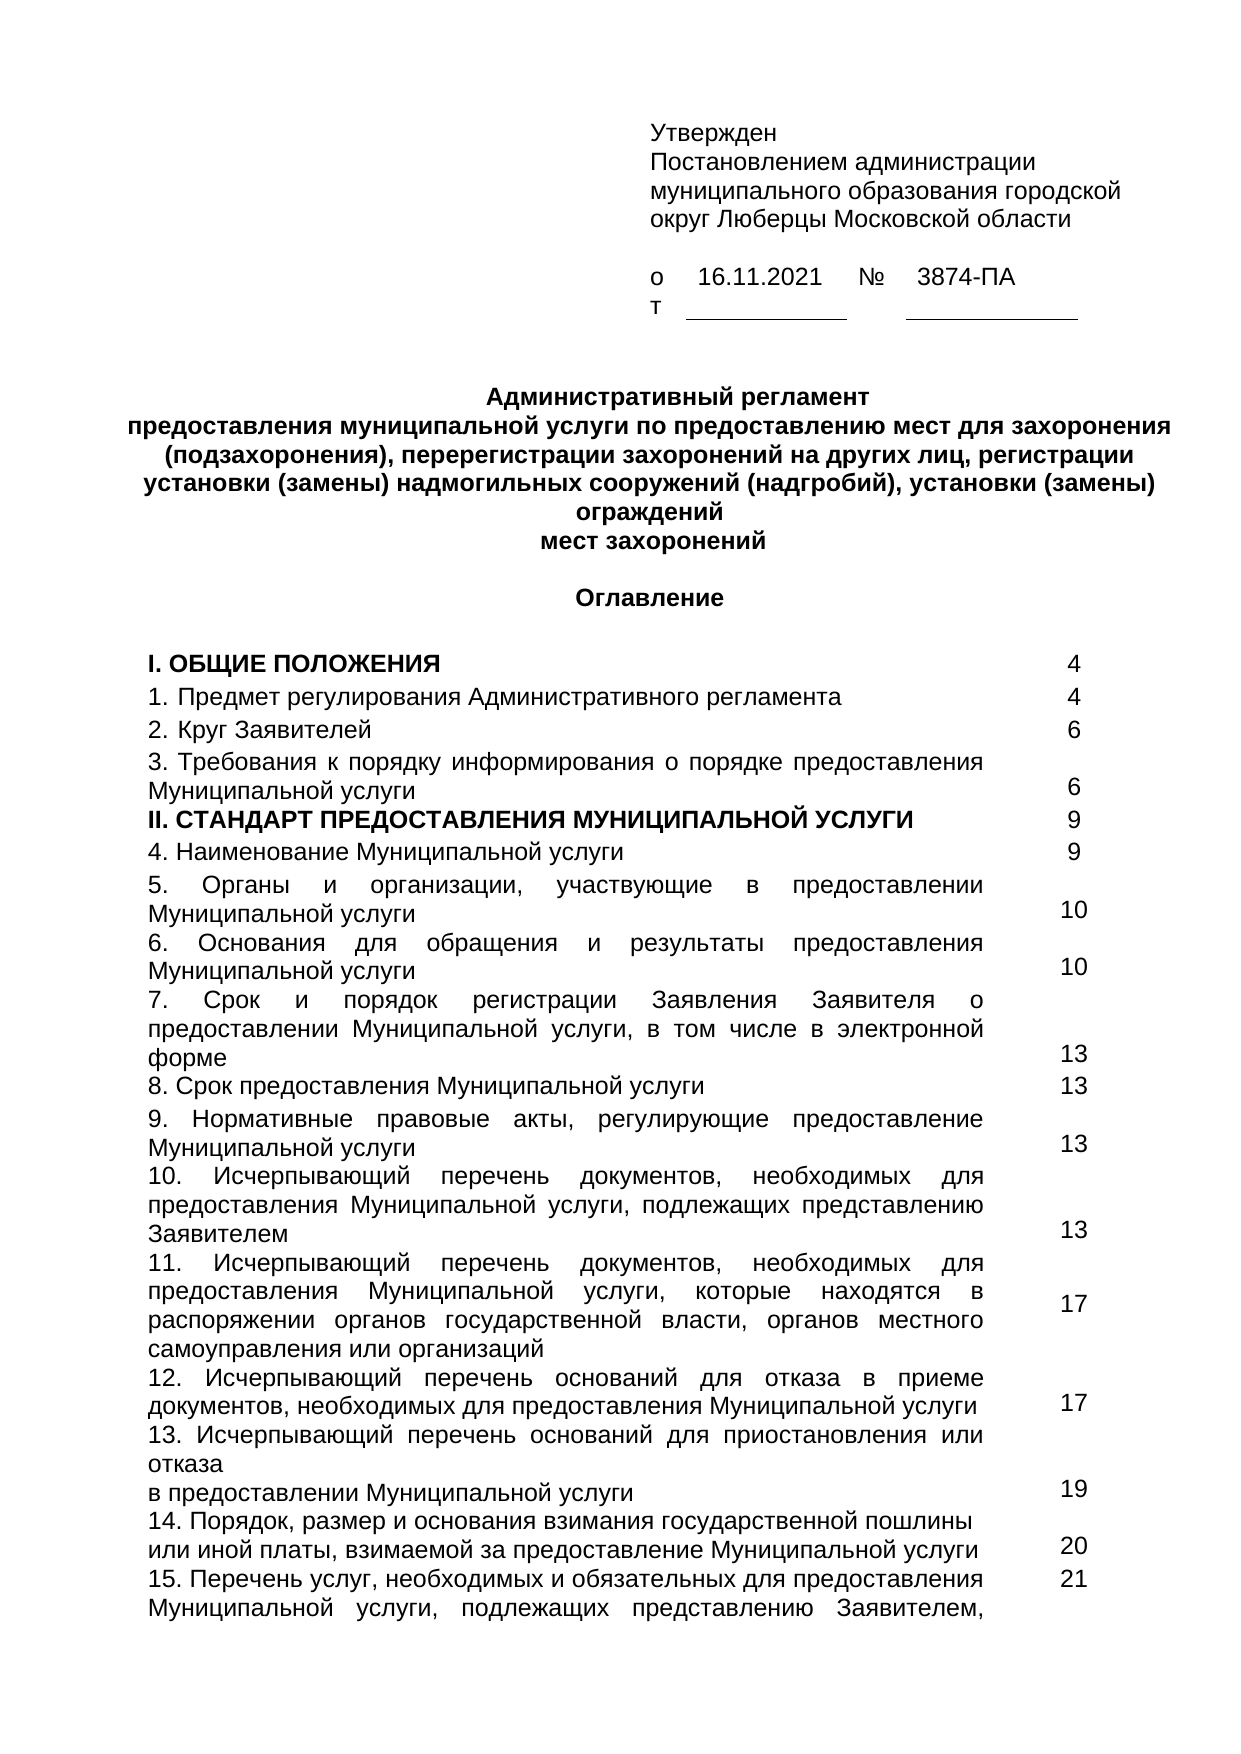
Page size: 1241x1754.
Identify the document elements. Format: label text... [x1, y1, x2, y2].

text муниципального образования городской округ Люберцы Московской области [650, 176, 1181, 233]
table_cell 19 [996, 1420, 1152, 1506]
table_cell 7. Срок и порядок регистрации Заявления Заявителя о предоставлении Муниципальной услуги, в том числе в электронной форме [107, 985, 996, 1071]
table_cell 17 [996, 1363, 1152, 1420]
table_cell 14. Порядок, размер и основания взимания государственной пошлины или иной платы, взимаемой за предоставление Муниципальной услуги [107, 1506, 996, 1564]
text Утвержден [650, 118, 1181, 147]
table_cell II. СТАНДАРТ ПРЕДОСТАВЛЕНИЯ МУНИЦИПАЛЬНОЙ УСЛУГИ [107, 805, 996, 837]
table_cell 6. Основания для обращения и результаты предоставления Муниципальной услуги [107, 928, 996, 985]
table_cell 9 [996, 805, 1152, 837]
table_cell 4 [996, 682, 1152, 715]
table_cell 8. Срок предоставления Муниципальной услуги [107, 1071, 996, 1104]
text Административный регламент [118, 382, 1181, 411]
table_cell 4. Наименование Муниципальной услуги [107, 838, 996, 870]
table_cell 13 [996, 1071, 1152, 1104]
table_cell 10. Исчерпывающий перечень документов, необходимых для предоставления Муниципальной услуги, подлежащих представлению Заявителем [107, 1161, 996, 1248]
table_cell Требования к порядку информирования о порядке предоставления Муниципальной услуги [107, 747, 996, 805]
table_cell 10 [996, 870, 1152, 927]
table_cell 9. Нормативные правовые акты, регулирующие предоставление Муниципальной услуги [107, 1104, 996, 1161]
table_cell 20 [996, 1506, 1152, 1564]
table_cell 11. Исчерпывающий перечень документов, необходимых для предоставления Муниципальной услуги, которые находятся в распоряжении органов государственной власти, органов местного самоуправления или организаций [107, 1248, 996, 1363]
table_cell 9 [996, 838, 1152, 870]
table_header № [847, 262, 906, 319]
table_cell 6 [996, 715, 1152, 747]
table_cell 13 [996, 1104, 1152, 1161]
table_cell 10 [996, 928, 1152, 985]
table_cell 21 [996, 1564, 1152, 1621]
table_header 3874-ПА [906, 262, 1078, 319]
table_cell 13 [996, 985, 1152, 1071]
table_header 16.11.2021 [686, 262, 847, 319]
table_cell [107, 1564, 996, 1621]
table_cell 13. Исчерпывающий перечень оснований для приостановления или отказа в предоставлении Муниципальной услуги [107, 1420, 996, 1506]
table_cell 17 [996, 1248, 1152, 1363]
table_header 4 [996, 650, 1152, 682]
text Постановлением администрации [650, 147, 1181, 176]
table_header I. ОБЩИЕ ПОЛОЖЕНИЯ [107, 650, 996, 682]
table_cell 13 [996, 1161, 1152, 1248]
table_header от [639, 262, 686, 319]
table_cell 12. Исчерпывающий перечень оснований для отказа в приеме документов, необходимых для предоставления Муниципальной услуги [107, 1363, 996, 1420]
table_cell Круг Заявителей [107, 715, 996, 747]
table_cell Предмет регулирования Административного регламента [107, 682, 996, 715]
text предоставления муниципальной услуги по предоставлению мест для захоронения (подзахоронения), перерегистрации захоронений на других лиц, регистрации установки (замены) надмогильных сооружений (надгробий), установки (замены) ограждений мест захоронений [118, 411, 1181, 555]
table_cell 5. Органы и организации, участвующие в предоставлении Муниципальной услуги [107, 870, 996, 927]
text Оглавление [118, 583, 1181, 612]
table_cell 6 [996, 747, 1152, 805]
